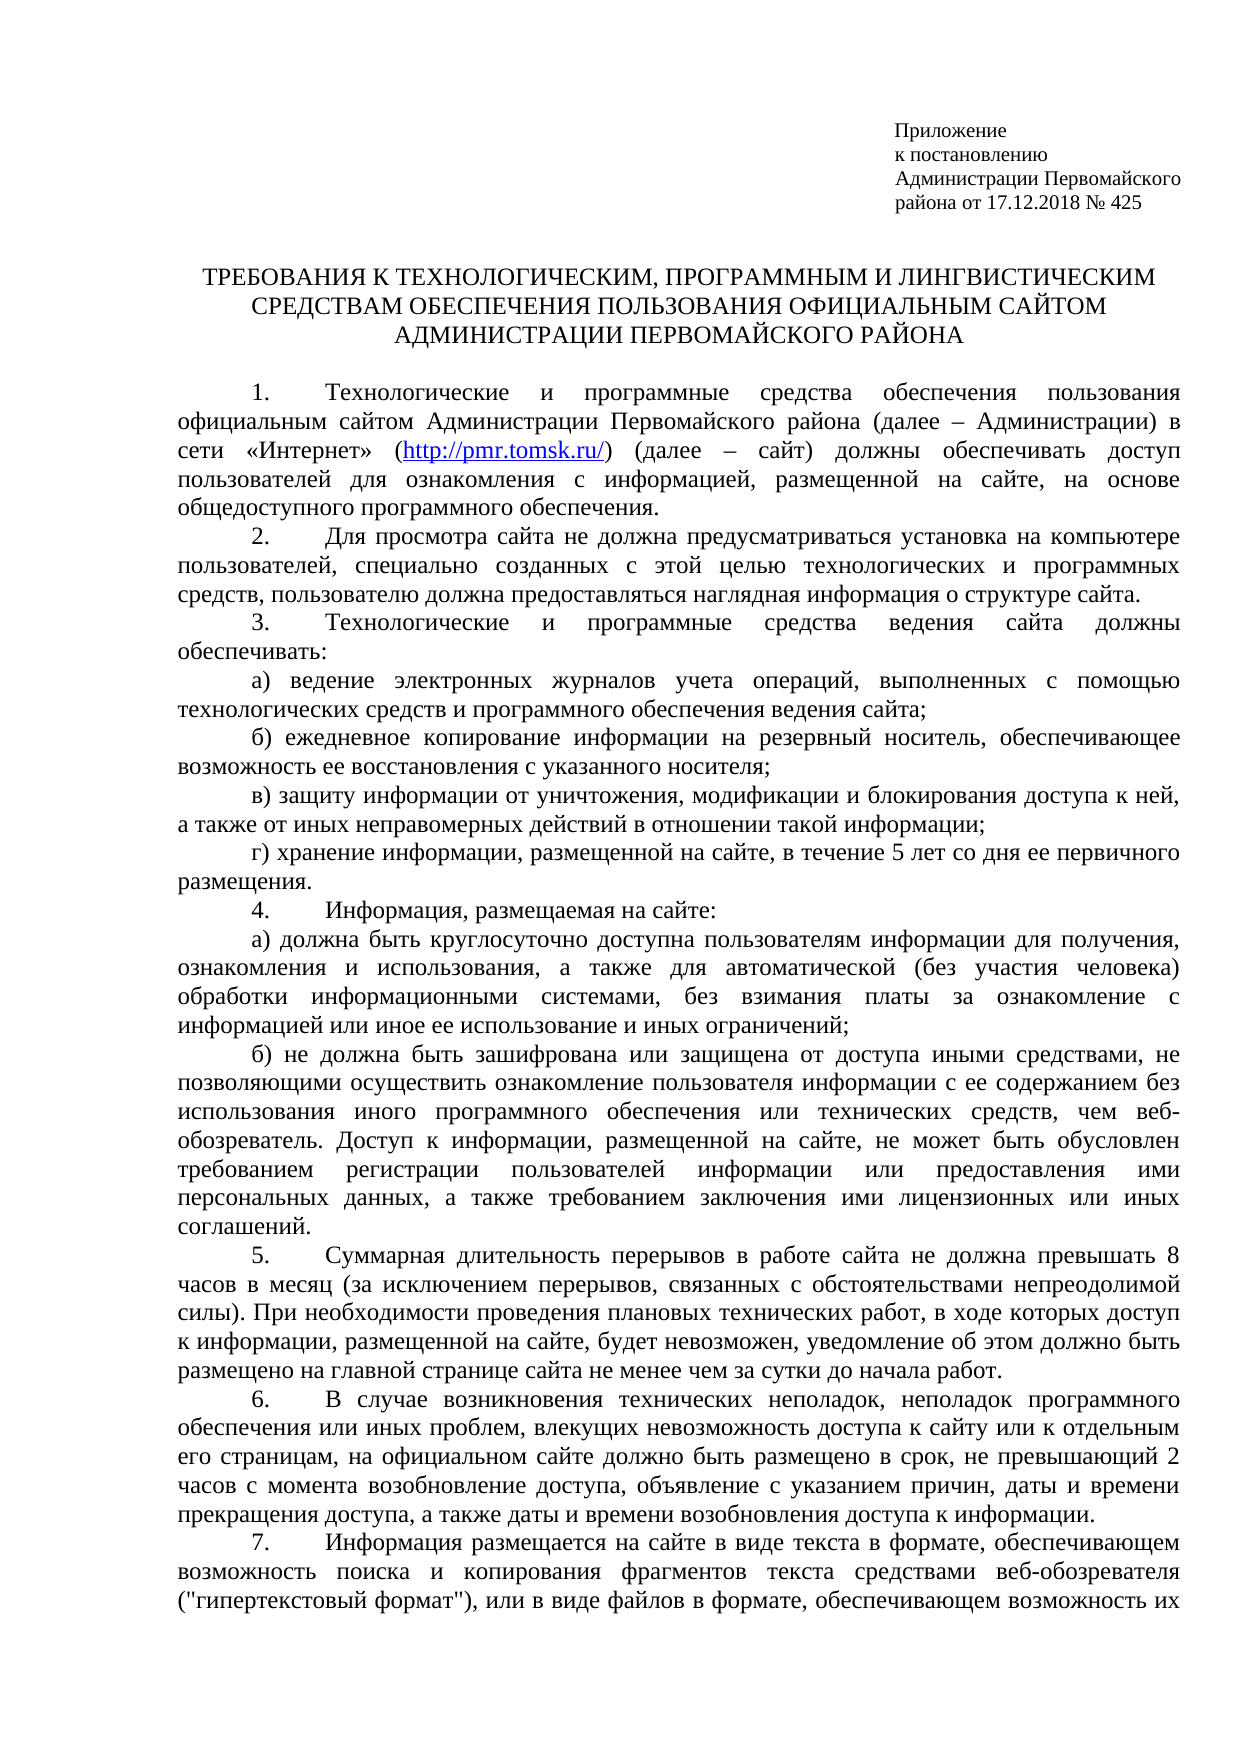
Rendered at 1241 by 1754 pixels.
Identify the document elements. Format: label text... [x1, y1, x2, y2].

text б) ежедневное копирование информации на резервный носитель, обеспечивающее возможность ее восстановления с указанного носителя; [177, 722, 1181, 780]
list В случае возникновения технических неполадок, неполадок программного обеспечения или иных проблем, влекущих невозможность доступа к сайту или к отдельным его страницам, на официальном сайте должно быть размещено в срок, не превышающий 2 часов с момента возобновление доступа, объявление с указанием причин, даты и времени прекращения доступа, а также даты и времени возобновления доступа к информации. [177, 1384, 1181, 1527]
text к постановлению [177, 142, 1181, 166]
text в) защиту информации от уничтожения, модификации и блокирования доступа к ней, а также от иных неправомерных действий в отношении такой информации; [177, 780, 1181, 837]
text Администрации Первомайского [177, 166, 1181, 190]
list Суммарная длительность перерывов в работе сайта не должна превышать 8 часов в месяц (за исключением перерывов, связанных с обстоятельствами непреодолимой силы). При необходимости проведения плановых технических работ, в ходе которых доступ к информации, размещенной на сайте, будет невозможен, уведомление об этом должно быть размещено на главной странице сайта не менее чем за сутки до начала работ. [177, 1240, 1181, 1384]
text района от 17.12.2018 № 425 [177, 190, 1181, 214]
list Технологические и программные средства обеспечения пользования официальным сайтом Администрации Первомайского района (далее – Администрации) в сети «Интернет» (http://pmr.tomsk.ru/) (далее – сайт) должны обеспечивать доступ пользователей для ознакомления с информацией, размещенной на сайте, на основе общедоступного программного обеспечения. [177, 377, 1181, 521]
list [177, 1527, 1181, 1614]
list ТРЕБОВАНИЯ К ТЕХНОЛОГИЧЕСКИМ, ПРОГРАММНЫМ И ЛИНГВИСТИЧЕСКИМ СРЕДСТВАМ ОБЕСПЕЧЕНИЯ ПОЛЬЗОВАНИЯ ОФИЦИАЛЬНЫМ САЙТОМ АДМИНИСТРАЦИИ ПЕРВОМАЙСКОГО РАЙОНА [177, 262, 1181, 349]
text б) не должна быть зашифрована или защищена от доступа иными средствами, не позволяющими осуществить ознакомление пользователя информации с ее содержанием без использования иного программного обеспечения или технических средств, чем веб-обозреватель. Доступ к информации, размещенной на сайте, не может быть обусловлен требованием регистрации пользователей информации или предоставления ими персональных данных, а также требованием заключения ими лицензионных или иных соглашений. [177, 1039, 1181, 1240]
list Для просмотра сайта не должна предусматриваться установка на компьютере пользователей, специально созданных с этой целью технологических и программных средств, пользователю должна предоставляться наглядная информация о структуре сайта. [177, 521, 1181, 607]
text г) хранение информации, размещенной на сайте, в течение 5 лет со дня ее первичного размещения. [177, 837, 1181, 895]
text а) ведение электронных журналов учета операций, выполненных с помощью технологических средств и программного обеспечения ведения сайта; [177, 665, 1181, 722]
list Информация, размещаемая на сайте: [177, 895, 1181, 924]
text а) должна быть круглосуточно доступна пользователям информации для получения, ознакомления и использования, а также для автоматической (без участия человека) обработки информационными системами, без взимания платы за ознакомление с информацией или иное ее использование и иных ограничений; [177, 924, 1181, 1039]
list Технологические и программные средства ведения сайта должны обеспечивать: [177, 607, 1181, 665]
text Приложение [177, 118, 1181, 142]
